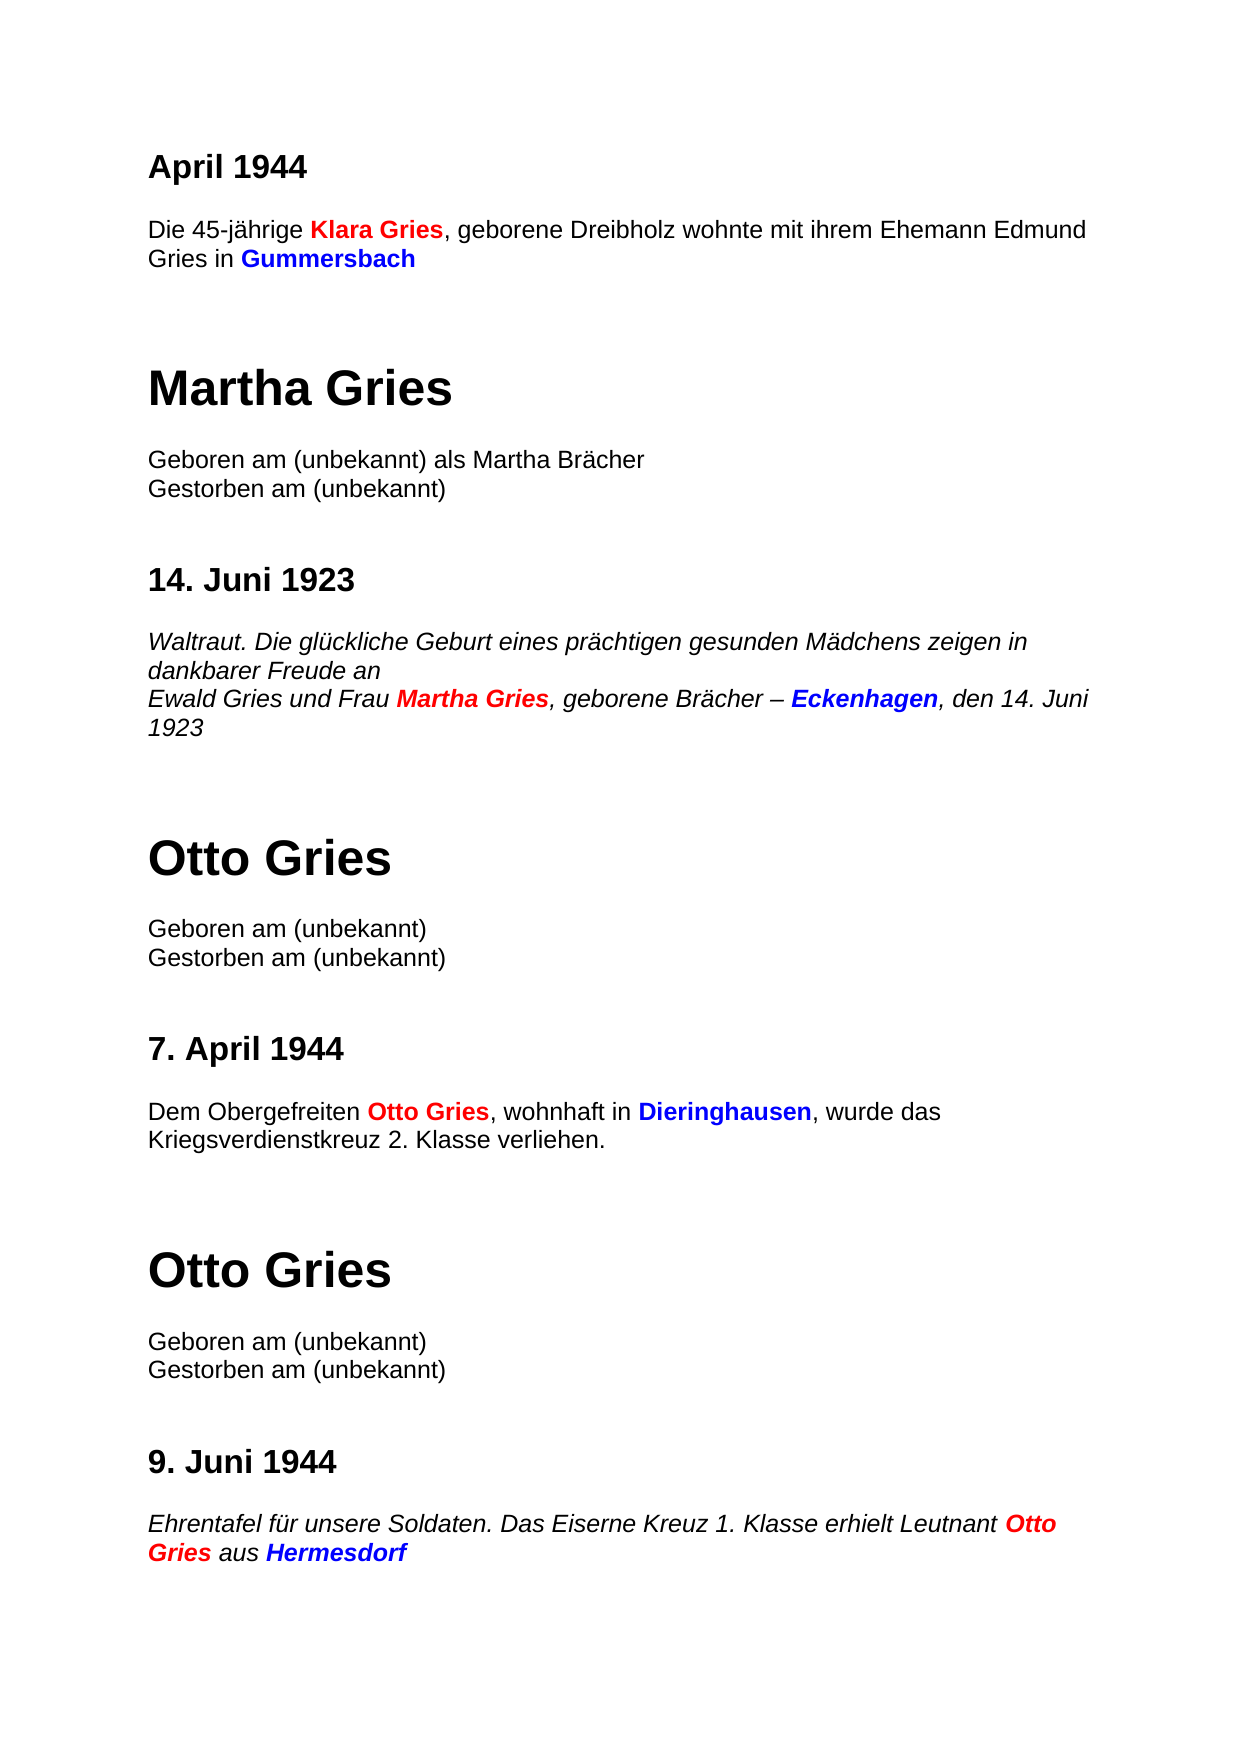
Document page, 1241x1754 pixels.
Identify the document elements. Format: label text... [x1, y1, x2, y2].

text Martha Gries [148, 358, 1093, 416]
text 14. Juni 1923 [148, 560, 1093, 598]
text Geboren am (unbekannt) [148, 914, 1093, 943]
text 7. April 1944 [148, 1029, 1093, 1068]
text Otto Gries [148, 828, 1093, 886]
text Geboren am (unbekannt) [148, 1327, 1093, 1355]
text Gestorben am (unbekannt) [148, 473, 1093, 502]
text Waltraut. Die glückliche Geburt eines prächtigen gesunden Mädchens zeigen in dankbarer Freude an [148, 627, 1093, 684]
text 9. Juni 1944 [148, 1442, 1093, 1480]
text Otto Gries [148, 1240, 1093, 1298]
text Dem Obergefreiten Otto Gries, wohnhaft in Dieringhausen, wurde das Kriegsverdienstkreuz 2. Klasse verliehen. [148, 1097, 1093, 1154]
text Gestorben am (unbekannt) [148, 1355, 1093, 1384]
text Geboren am (unbekannt) als Martha Brächer [148, 445, 1093, 473]
text Gestorben am (unbekannt) [148, 943, 1093, 972]
text Ewald Gries und Frau Martha Gries, geborene Brächer – Eckenhagen, den 14. Juni 1923 [148, 684, 1093, 742]
text Ehrentafel für unsere Soldaten. Das Eiserne Kreuz 1. Klasse erhielt Leutnant Otto Gries aus Hermesdorf [148, 1509, 1093, 1566]
text April 1944 [148, 148, 1093, 186]
text Die 45-jährige Klara Gries, geborene Dreibholz wohnte mit ihrem Ehemann Edmund Gries in Gummersbach [148, 215, 1093, 272]
